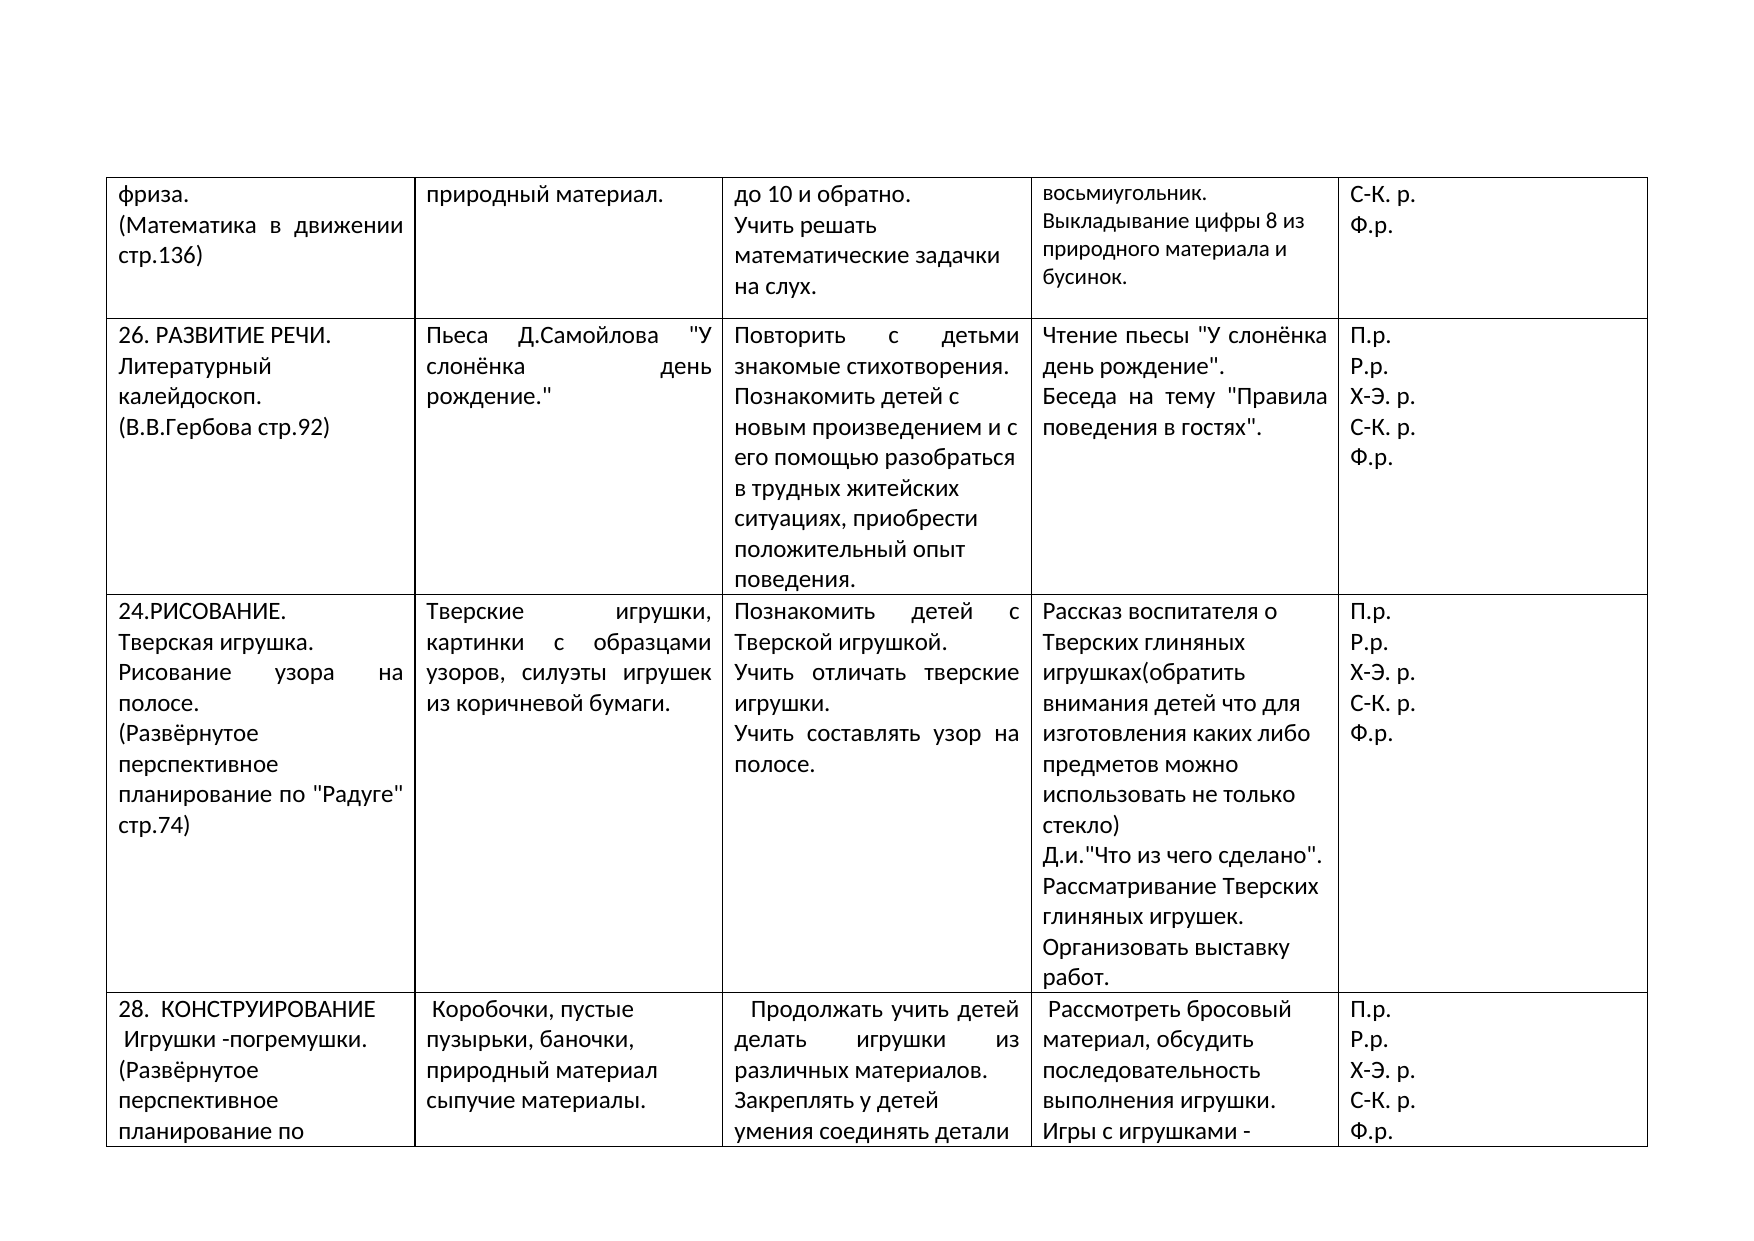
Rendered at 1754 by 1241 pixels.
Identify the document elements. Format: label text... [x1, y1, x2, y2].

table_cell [723, 178, 1031, 318]
table_cell Познакомить детей с Тверской игрушкой. Учить отличать тверские игрушки. Учить составлять узор на полосе. [723, 595, 1031, 992]
table_cell Пьеса Д.Самойлова "У слонёнка день рождение." [416, 319, 722, 594]
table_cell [723, 993, 1031, 1146]
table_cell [1339, 178, 1647, 318]
table_cell 26. РАЗВИТИЕ РЕЧИ. Литературный калейдоскоп. (В.В.Гербова стр.92) [107, 319, 414, 594]
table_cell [107, 993, 414, 1146]
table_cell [1032, 178, 1338, 318]
table_cell Рассказ воспитателя о Тверских глиняных игрушках(обратить внимания детей что для изготовления каких либо предметов можно использовать не только стекло) Д.и."Что из чего сделано". Рассматривание Тверских глиняных игрушек. Организовать выставку работ. [1032, 595, 1338, 992]
table_cell Тверские игрушки, картинки с образцами узоров, силуэты игрушек из коричневой бумаги. [416, 595, 722, 992]
table_cell 24.РИСОВАНИЕ. Тверская игрушка. Рисование узора на полосе. (Развёрнутое перспективное планирование по "Радуге" стр.74) [107, 595, 414, 992]
table_cell Повторить с детьми знакомые стихотворения. Познакомить детей с новым произведением и с его помощью разобраться в трудных житейских ситуациях, приобрести положительный опыт поведения. [723, 319, 1031, 594]
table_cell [107, 178, 414, 318]
table_cell Чтение пьесы "У слонёнка день рождение". Беседа на тему "Правила поведения в гостях". [1032, 319, 1338, 594]
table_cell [416, 993, 722, 1146]
table_cell П.р. Р.р. Х-Э. р. С-К. р. Ф.р. [1339, 595, 1647, 992]
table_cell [1032, 993, 1338, 1146]
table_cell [1339, 993, 1647, 1146]
table_cell П.р. Р.р. Х-Э. р. С-К. р. Ф.р. [1339, 319, 1647, 594]
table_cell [416, 178, 722, 318]
